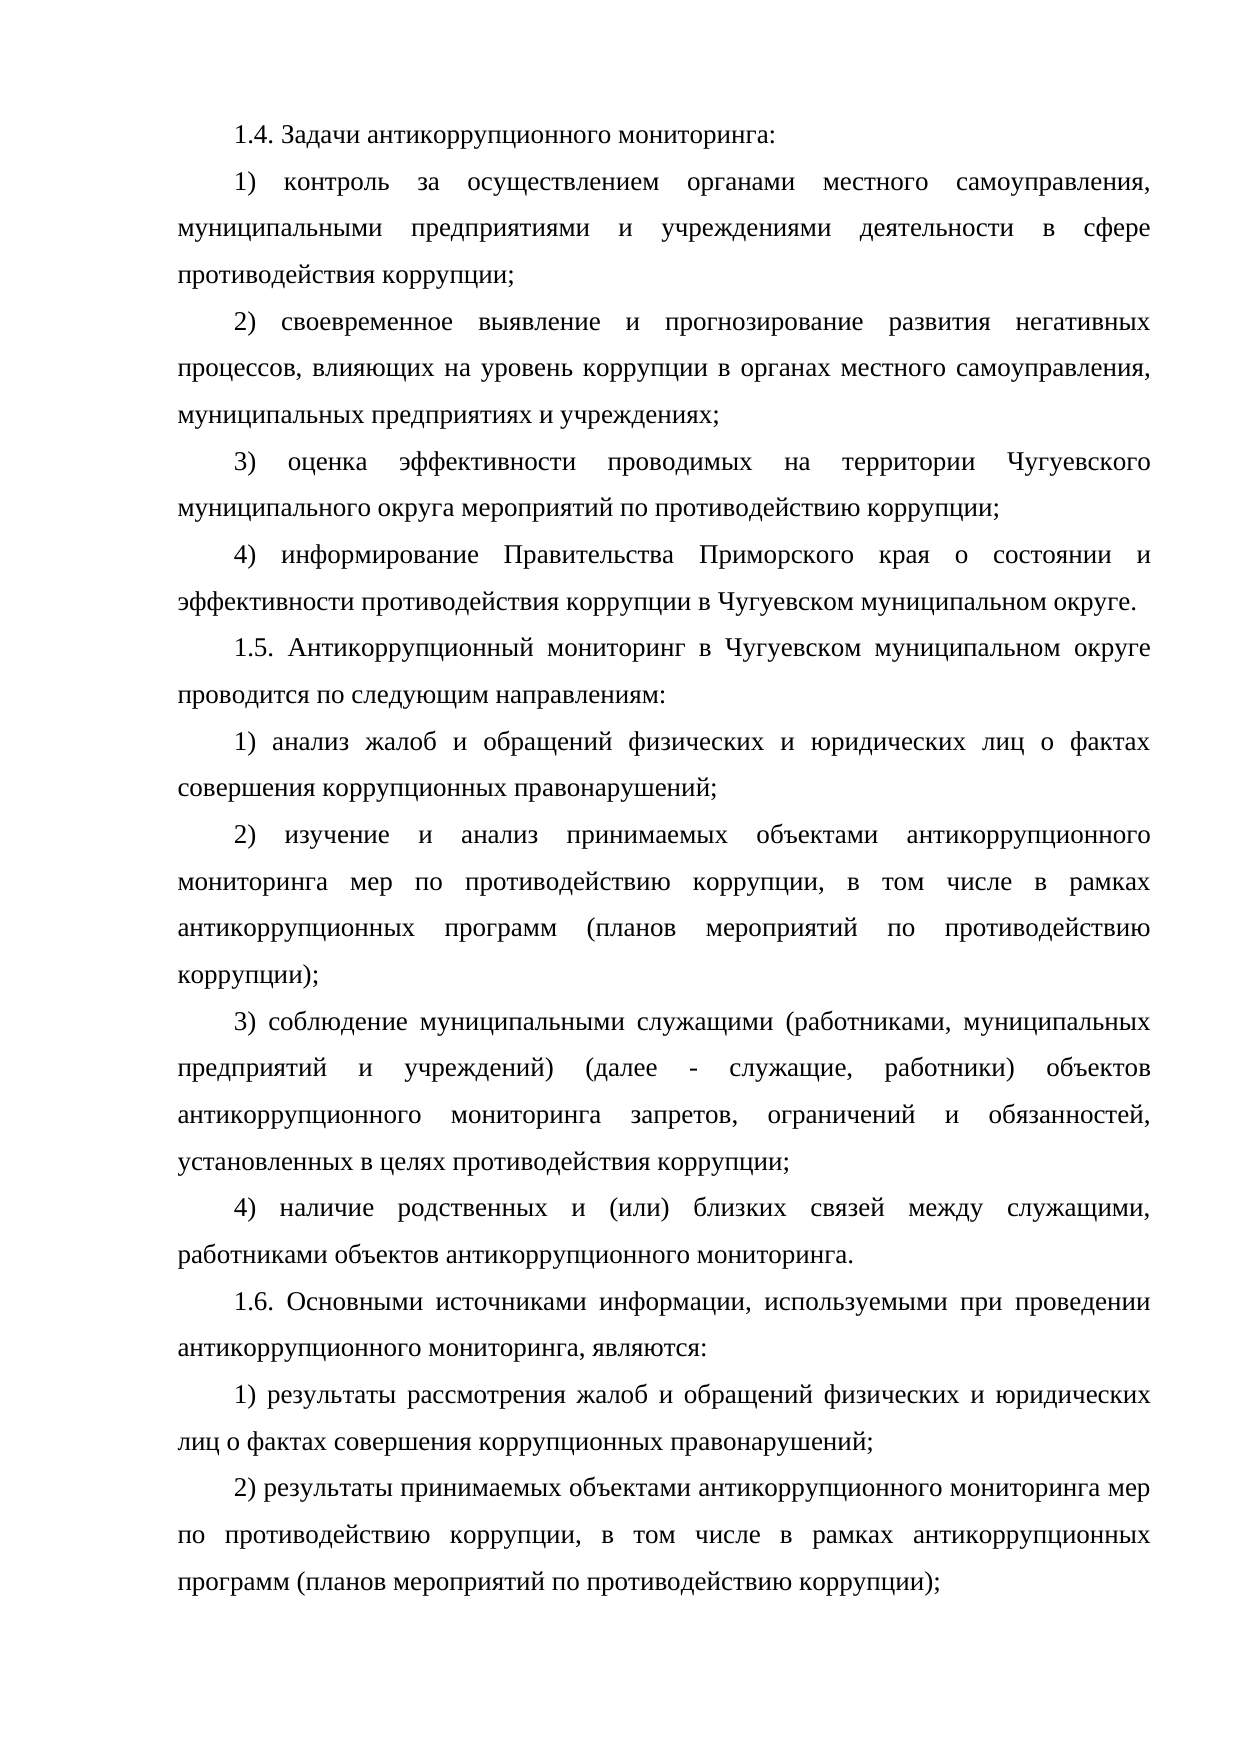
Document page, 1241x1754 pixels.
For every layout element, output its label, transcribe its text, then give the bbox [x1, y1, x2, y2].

text 3) соблюдение муниципальными служащими (работниками, муниципальных предприятий и учреждений) (далее - служащие, работники) объектов антикоррупционного мониторинга запретов, ограничений и обязанностей, установленных в целях противодействия коррупции; [177, 1005, 1152, 1176]
text 1.4. Задачи антикоррупционного мониторинга: [177, 118, 1152, 149]
text 3) оценка эффективности проводимых на территории Чугуевского муниципального округа мероприятий по противодействию коррупции; [177, 445, 1152, 523]
text 1) анализ жалоб и обращений физических и юридических лиц о фактах совершения коррупционных правонарушений; [177, 725, 1152, 803]
text 2) своевременное выявление и прогнозирование развития негативных процессов, влияющих на уровень коррупции в органах местного самоуправления, муниципальных предприятиях и учреждениях; [177, 305, 1152, 429]
text 2) результаты принимаемых объектами антикоррупционного мониторинга мер по противодействию коррупции, в том числе в рамках антикоррупционных программ (планов мероприятий по противодействию коррупции); [177, 1471, 1152, 1596]
text 1.5. Антикоррупционный мониторинг в Чугуевском муниципальном округе проводится по следующим направлениям: [177, 631, 1152, 709]
text 1) результаты рассмотрения жалоб и обращений физических и юридических лиц о фактах совершения коррупционных правонарушений; [177, 1378, 1152, 1456]
text 4) наличие родственных и (или) близких связей между служащими, работниками объектов антикоррупционного мониторинга. [177, 1191, 1152, 1269]
text 4) информирование Правительства Приморского края о состоянии и эффективности противодействия коррупции в Чугуевском муниципальном округе. [177, 538, 1152, 616]
text 2) изучение и анализ принимаемых объектами антикоррупционного мониторинга мер по противодействию коррупции, в том числе в рамках антикоррупционных программ (планов мероприятий по противодействию коррупции); [177, 818, 1152, 989]
text 1) контроль за осуществлением органами местного самоуправления, муниципальными предприятиями и учреждениями деятельности в сфере противодействия коррупции; [177, 165, 1152, 289]
text 1.6. Основными источниками информации, используемыми при проведении антикоррупционного мониторинга, являются: [177, 1285, 1152, 1363]
